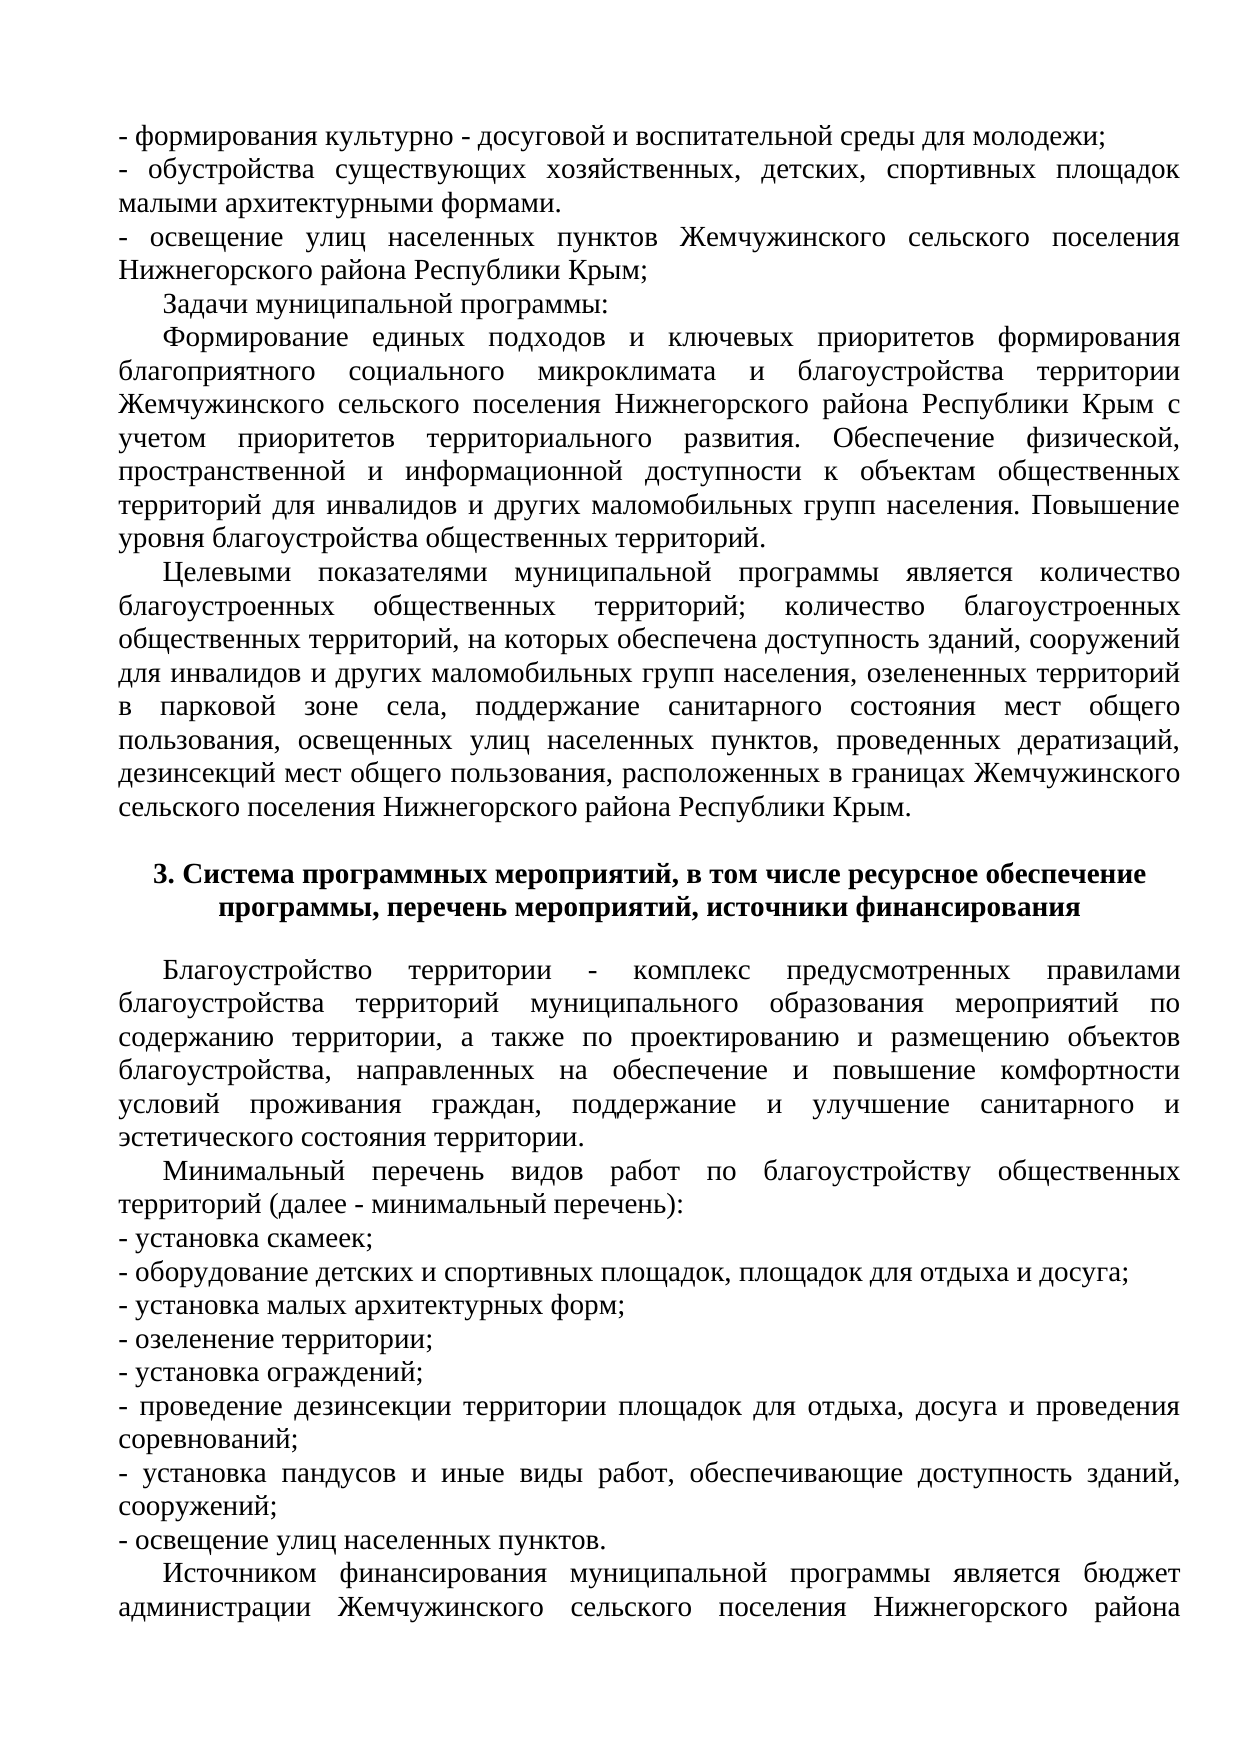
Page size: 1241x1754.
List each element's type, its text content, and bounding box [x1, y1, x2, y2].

text Формирование единых подходов и ключевых приоритетов формирования благоприятного социального микроклимата и благоустройства территории Жемчужинского сельского поселения Нижнегорского района Республики Крым с учетом приоритетов территориального развития. Обеспечение физической, пространственной и информационной доступности к объектам общественных территорий для инвалидов и других маломобильных групп населения. Повышение уровня благоустройства общественных территорий. [118, 319, 1181, 554]
text - формирования культурно - досуговой и воспитательной среды для молодежи; [118, 118, 1181, 152]
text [118, 1556, 1181, 1623]
text - озеленение территории; [118, 1321, 1181, 1354]
text - освещение улиц населенных пунктов. [118, 1522, 1181, 1556]
text - установка малых архитектурных форм; [118, 1287, 1181, 1321]
text Целевыми показателями муниципальной программы является количество благоустроенных общественных территорий; количество благоустроенных общественных территорий, на которых обеспечена доступность зданий, сооружений для инвалидов и других маломобильных групп населения, озелененных территорий в парковой зоне села, поддержание санитарного состояния мест общего пользования, освещенных улиц населенных пунктов, проведенных дератизаций, дезинсекций мест общего пользования, расположенных в границах Жемчужинского сельского поселения Нижнегорского района Республики Крым. [118, 554, 1181, 822]
text - обустройства существующих хозяйственных, детских, спортивных площадок малыми архитектурными формами. [118, 152, 1181, 219]
text - оборудование детских и спортивных площадок, площадок для отдыха и досуга; [118, 1254, 1181, 1287]
text - освещение улиц населенных пунктов Жемчужинского сельского поселения Нижнегорского района Республики Крым; [118, 219, 1181, 286]
text 3. Система программных мероприятий, в том числе ресурсное обеспечение программы, перечень мероприятий, источники финансирования [118, 856, 1181, 923]
text Минимальный перечень видов работ по благоустройству общественных территорий (далее - минимальный перечень): [118, 1153, 1181, 1220]
text - установка пандусов и иные виды работ, обеспечивающие доступность зданий, сооружений; [118, 1455, 1181, 1522]
text Задачи муниципальной программы: [118, 286, 1181, 319]
text Благоустройство территории - комплекс предусмотренных правилами благоустройства территорий муниципального образования мероприятий по содержанию территории, а также по проектированию и размещению объектов благоустройства, направленных на обеспечение и повышение комфортности условий проживания граждан, поддержание и улучшение санитарного и эстетического состояния территории. [118, 952, 1181, 1153]
text - установка ограждений; [118, 1354, 1181, 1388]
text - установка скамеек; [118, 1220, 1181, 1254]
text - проведение дезинсекции территории площадок для отдыха, досуга и проведения соревнований; [118, 1388, 1181, 1455]
